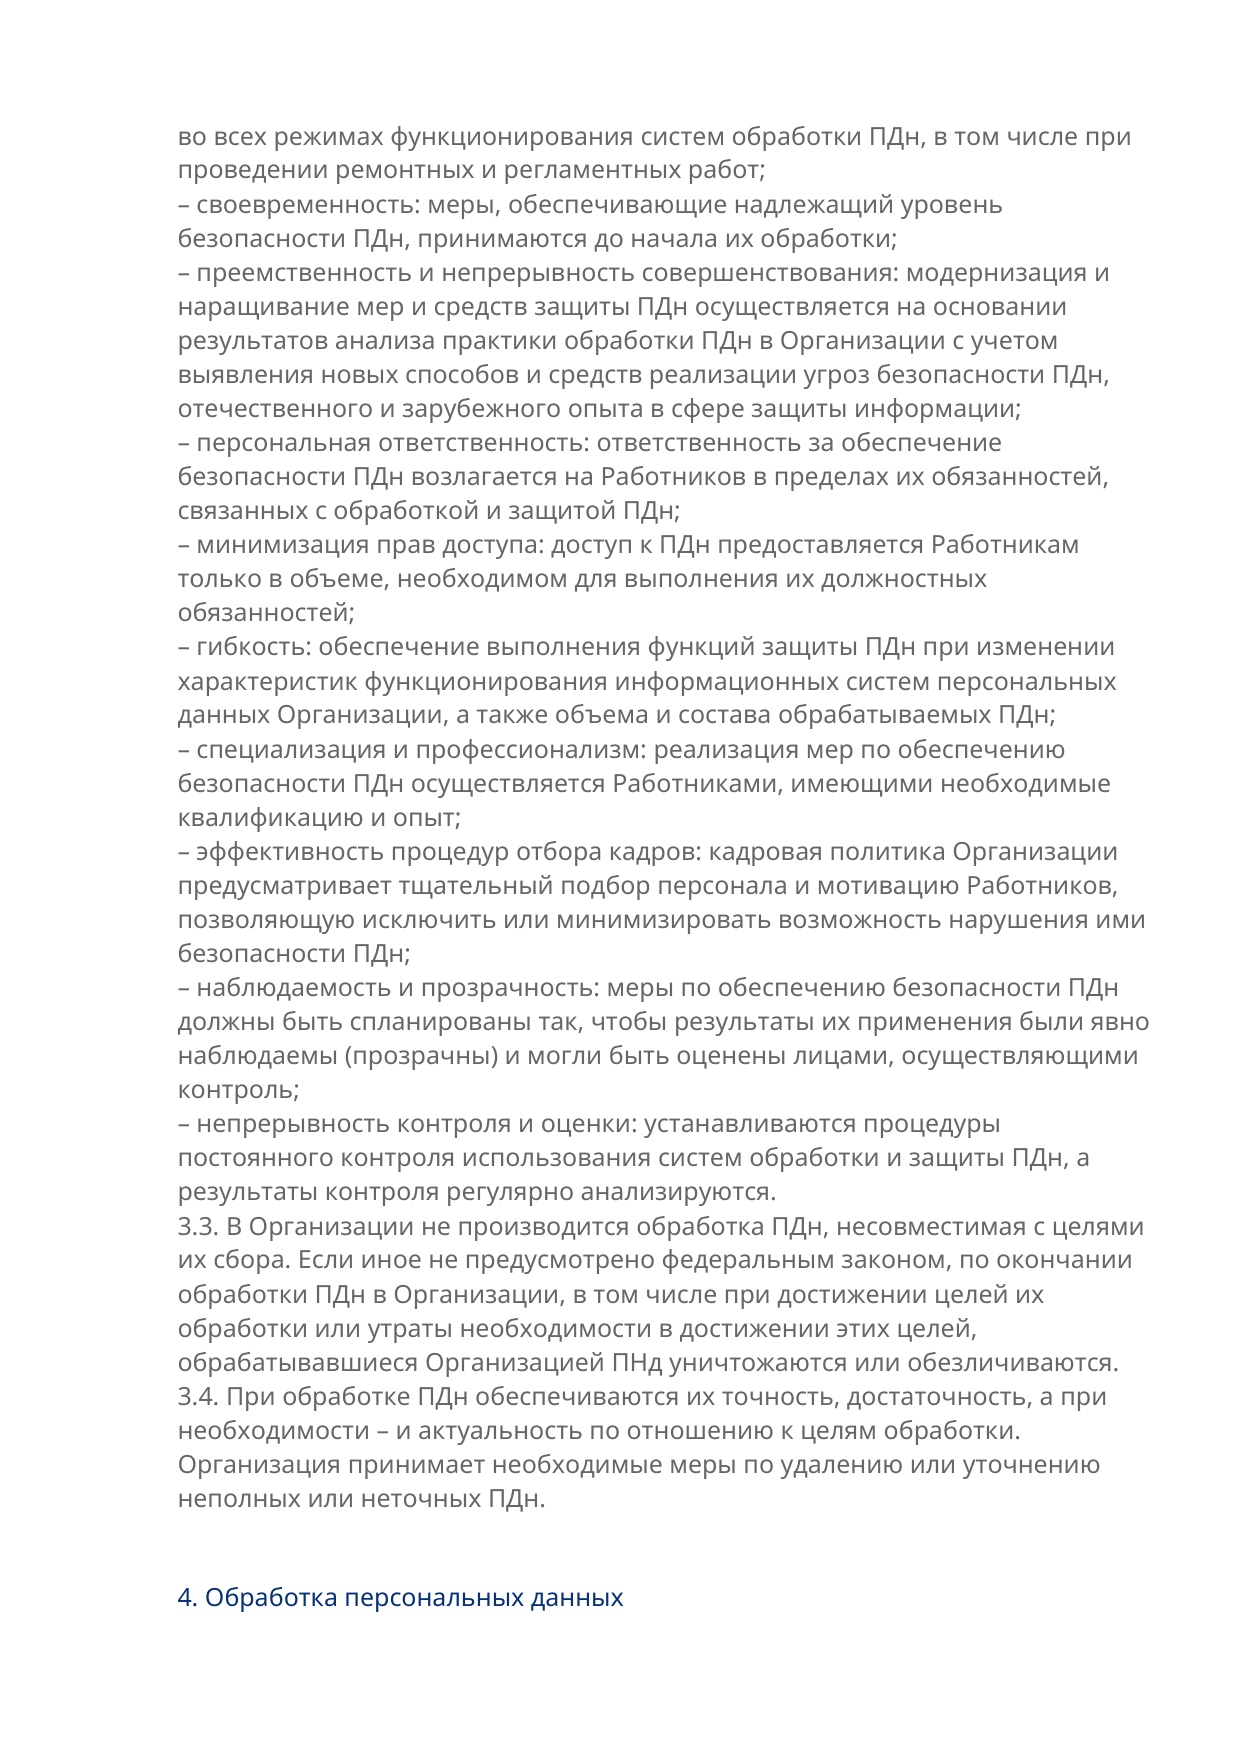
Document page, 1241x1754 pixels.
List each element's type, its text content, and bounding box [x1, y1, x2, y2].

text 4. Обработка персональных данных [177, 1580, 1152, 1614]
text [177, 118, 1152, 1515]
